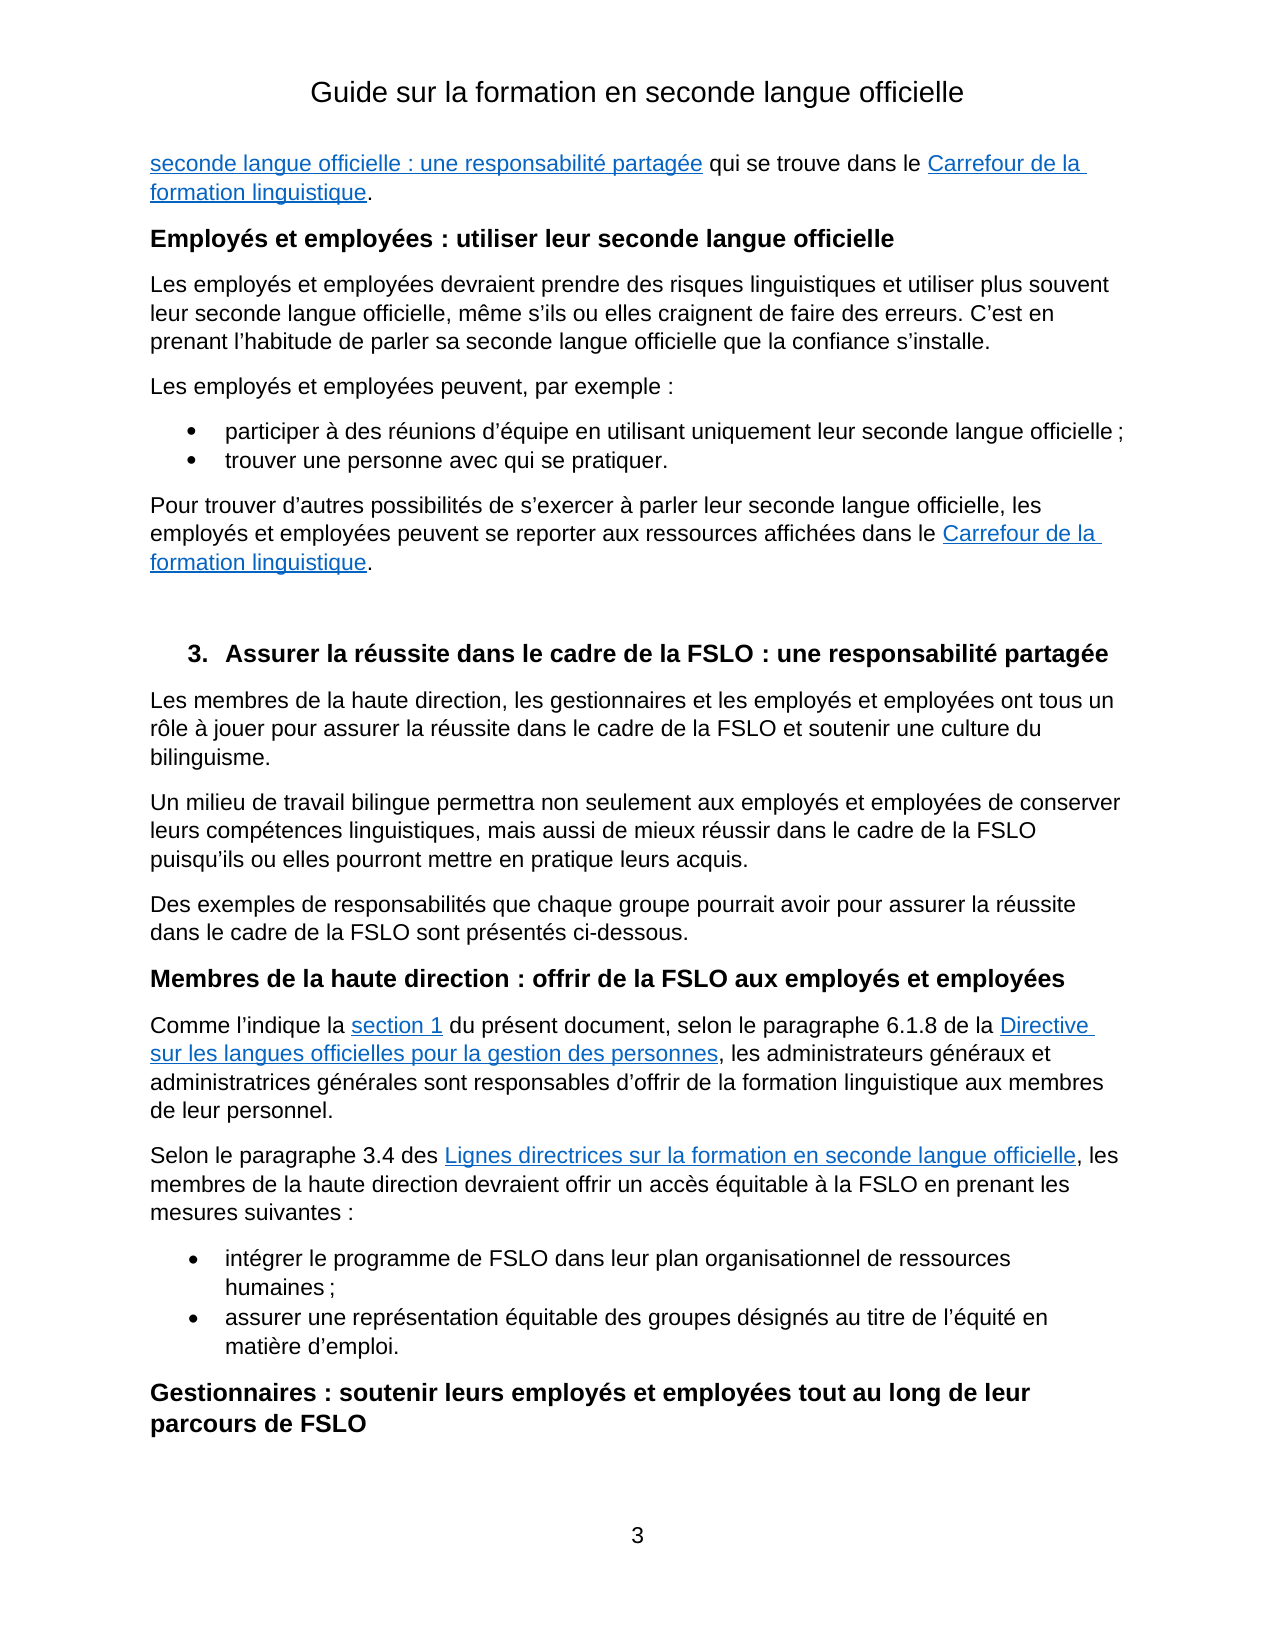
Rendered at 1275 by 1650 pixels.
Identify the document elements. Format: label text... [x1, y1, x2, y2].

text Les employés et employées devraient prendre des risques linguistiques et utiliser plus souvent leur seconde langue officielle, même s’ils ou elles craignent de faire des erreurs. C’est en prenant l’habitude de parler sa seconde langue officielle que la confiance s’installe. [150, 271, 1125, 354]
list trouver une personne avec qui se pratiquer. [187, 447, 1125, 473]
text Comme l’indique la section 1 du présent document, selon le paragraphe 6.1.8 de la Directive sur les langues officielles pour la gestion des personnes, les administrateurs généraux et administratrices générales sont responsables d’offrir de la formation linguistique aux membres de leur personnel. [150, 1012, 1125, 1123]
text Des exemples de responsabilités que chaque groupe pourrait avoir pour assurer la réussite dans le cadre de la FSLO sont présentés ci-dessous. [150, 891, 1125, 945]
list assurer une représentation équitable des groupes désignés au titre de l’équité en matière d’emploi. [187, 1303, 1125, 1359]
text Membres de la haute direction : offrir de la FSLO aux employés et employées [150, 964, 1125, 993]
text Gestionnaires : soutenir leurs employés et employées tout au long de leur parcours de FSLO [150, 1378, 1125, 1438]
text Les employés et employées peuvent, par exemple : [150, 373, 1125, 399]
text Selon le paragraphe 3.4 des Lignes directrices sur la formation en seconde langue officielle, les membres de la haute direction devraient offrir un accès équitable à la FSLO en prenant les mesures suivantes : [150, 1142, 1125, 1226]
text Un milieu de travail bilingue permettra non seulement aux employés et employées de conserver leurs compétences linguistiques, mais aussi de mieux réussir dans le cadre de la FSLO puisqu’ils ou elles pourront mettre en pratique leurs acquis. [150, 789, 1125, 872]
text Les membres de la haute direction, les gestionnaires et les employés et employées ont tous un rôle à jouer pour assurer la réussite dans le cadre de la FSLO et soutenir une culture du bilinguisme. [150, 687, 1125, 770]
subtitle Assurer la réussite dans le cadre de la FSLO : une responsabilité partagée [187, 639, 1125, 668]
list participer à des réunions d’équipe en utilisant uniquement leur seconde langue officielle ; [187, 418, 1125, 445]
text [150, 150, 1125, 205]
subtitle Employés et employées : utiliser leur seconde langue officielle [150, 223, 1125, 252]
text Pour trouver d’autres possibilités de s’exercer à parler leur seconde langue officielle, les employés et employées peuvent se reporter aux ressources affichées dans le Carrefour de la formation linguistique. [150, 492, 1125, 575]
list intégrer le programme de FSLO dans leur plan organisationnel de ressources humaines ; [187, 1244, 1125, 1301]
